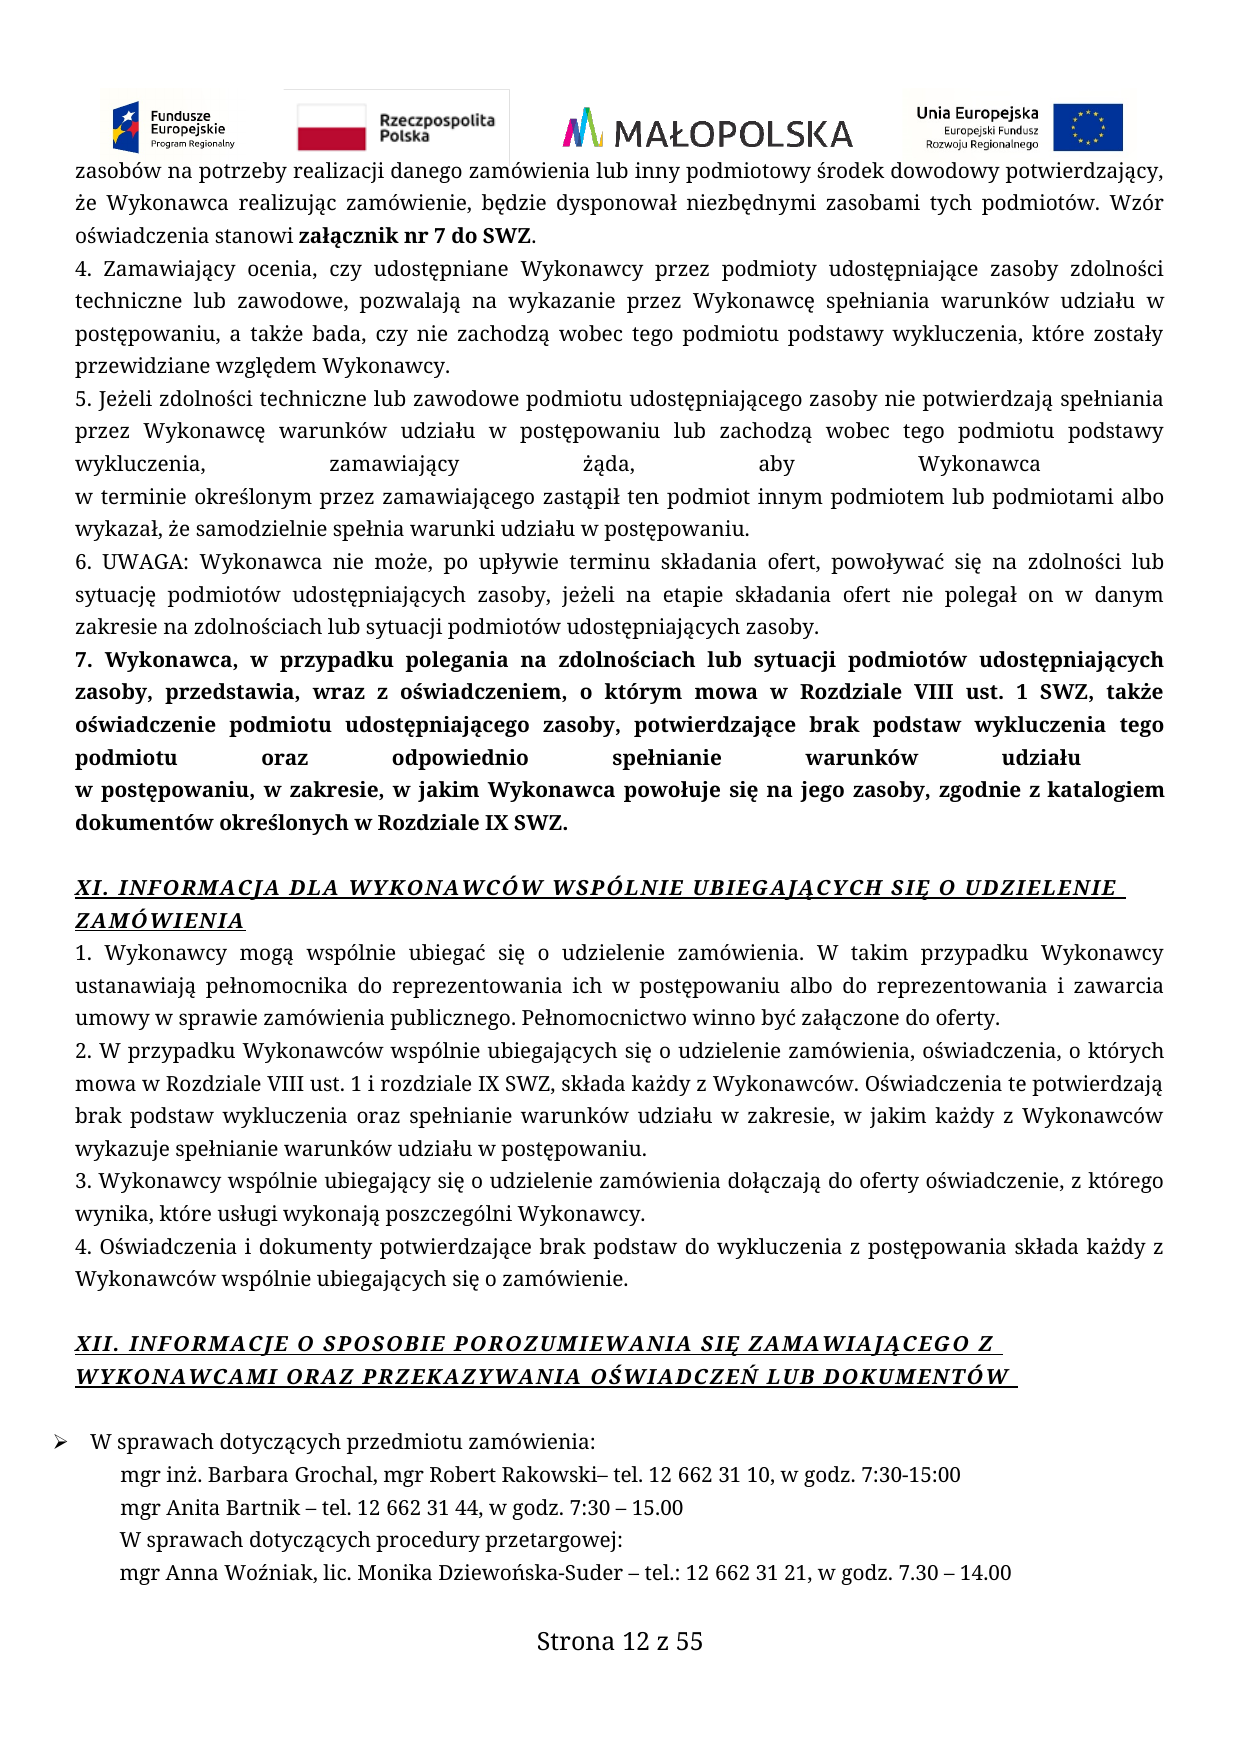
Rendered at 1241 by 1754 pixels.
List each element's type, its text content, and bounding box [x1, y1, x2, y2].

text W sprawach dotyczących procedury przetargowej: [119, 1525, 1165, 1554]
picture [538, 88, 877, 156]
text 3. Wykonawcy wspólnie ubiegający się o udzielenie zamówienia dołączają do oferty oświadczenie, z którego wynika, które usługi wykonają poszczególni Wykonawcy. [75, 1167, 1165, 1228]
text 6. UWAGA: Wykonawca nie może, po upływie terminu składania ofert, powoływać się na zdolności lub sytuację podmiotów udostępniających zasoby, jeżeli na etapie składania ofert nie polegał on w danym zakresie na zdolnościach lub sytuacji podmiotów udostępniających zasoby. [75, 547, 1165, 641]
text 2. W przypadku Wykonawców wspólnie ubiegających się o udzielenie zamówienia, oświadczenia, o których mowa w Rozdziale VIII ust. 1 i rozdziale IX SWZ, składa każdy z Wykonawców. Oświadczenia te potwierdzają brak podstaw wykluczenia oraz spełnianie warunków udziału w zakresie, w jakim każdy z Wykonawców wykazuje spełnianie warunków udziału w postępowaniu. [75, 1036, 1165, 1162]
text XI. INFORMACJA DLA WYKONAWCÓW WSPÓLNIE UBIEGAJĄCYCH SIĘ O UDZIELENIE ZAMÓWIENIA [75, 873, 1165, 934]
list W sprawach dotyczących przedmiotu zamówienia: [52, 1427, 1165, 1456]
text 4. Oświadczenia i dokumenty potwierdzające brak podstaw do wykluczenia z postępowania składa każdy z Wykonawców wspólnie ubiegających się o zamówienie. [75, 1232, 1165, 1293]
picture [283, 88, 511, 156]
text mgr inż. Barbara Grochal, mgr Robert Rakowski– tel. 12 662 31 10, w godz. 7:30-15:00 [75, 1460, 1165, 1488]
picture [100, 88, 247, 156]
text 4. Zamawiający ocenia, czy udostępniane Wykonawcy przez podmioty udostępniające zasoby zdolności techniczne lub zawodowe, pozwalają na wykazanie przez Wykonawcę spełniania warunków udziału w postępowaniu, a także bada, czy nie zachodzą wobec tego podmiotu podstawy wykluczenia, które zostały przewidziane względem Wykonawcy. [75, 254, 1165, 380]
text 1. Wykonawcy mogą wspólnie ubiegać się o udzielenie zamówienia. W takim przypadku Wykonawcy ustanawiają pełnomocnika do reprezentowania ich w postępowaniu albo do reprezentowania i zawarcia umowy w sprawie zamówienia publicznego. Pełnomocnictwo winno być załączone do oferty. [75, 938, 1165, 1032]
text XII. INFORMACJE O SPOSOBIE POROZUMIEWANIA SIĘ ZAMAWIAJĄCEGO Z WYKONAWCAMI ORAZ PRZEKAZYWANIA OŚWIADCZEŃ LUB DOKUMENTÓW [75, 1329, 1165, 1391]
text 5. Jeżeli zdolności techniczne lub zawodowe podmiotu udostępniającego zasoby nie potwierdzają spełniania przez Wykonawcę warunków udziału w postępowaniu lub zachodzą wobec tego podmiotu podstawy wykluczenia, zamawiający żąda, aby Wykonawca w terminie określonym przez zamawiającego zastąpił ten podmiot innym podmiotem lub podmiotami albo wykazał, że samodzielnie spełnia warunki udziału w postępowaniu. [75, 384, 1165, 543]
picture [902, 88, 1138, 156]
text mgr Anna Woźniak, lic. Monika Dziewońska-Suder – tel.: 12 662 31 21, w godz. 7.30 – 14.00 [75, 1558, 1165, 1586]
text mgr Anita Bartnik – tel. 12 662 31 44, w godz. 7:30 – 15.00 [75, 1493, 1165, 1521]
text 7. Wykonawca, w przypadku polegania na zdolnościach lub sytuacji podmiotów udostępniających zasoby, przedstawia, wraz z oświadczeniem, o którym mowa w Rozdziale VIII ust. 1 SWZ, także oświadczenie podmiotu udostępniającego zasoby, potwierdzające brak podstaw wykluczenia tego podmiotu oraz odpowiednio spełnianie warunków udziału w postępowaniu, w zakresie, w jakim Wykonawca powołuje się na jego zasoby, zgodnie z katalogiem dokumentów określonych w Rozdziale IX SWZ. [75, 645, 1165, 836]
